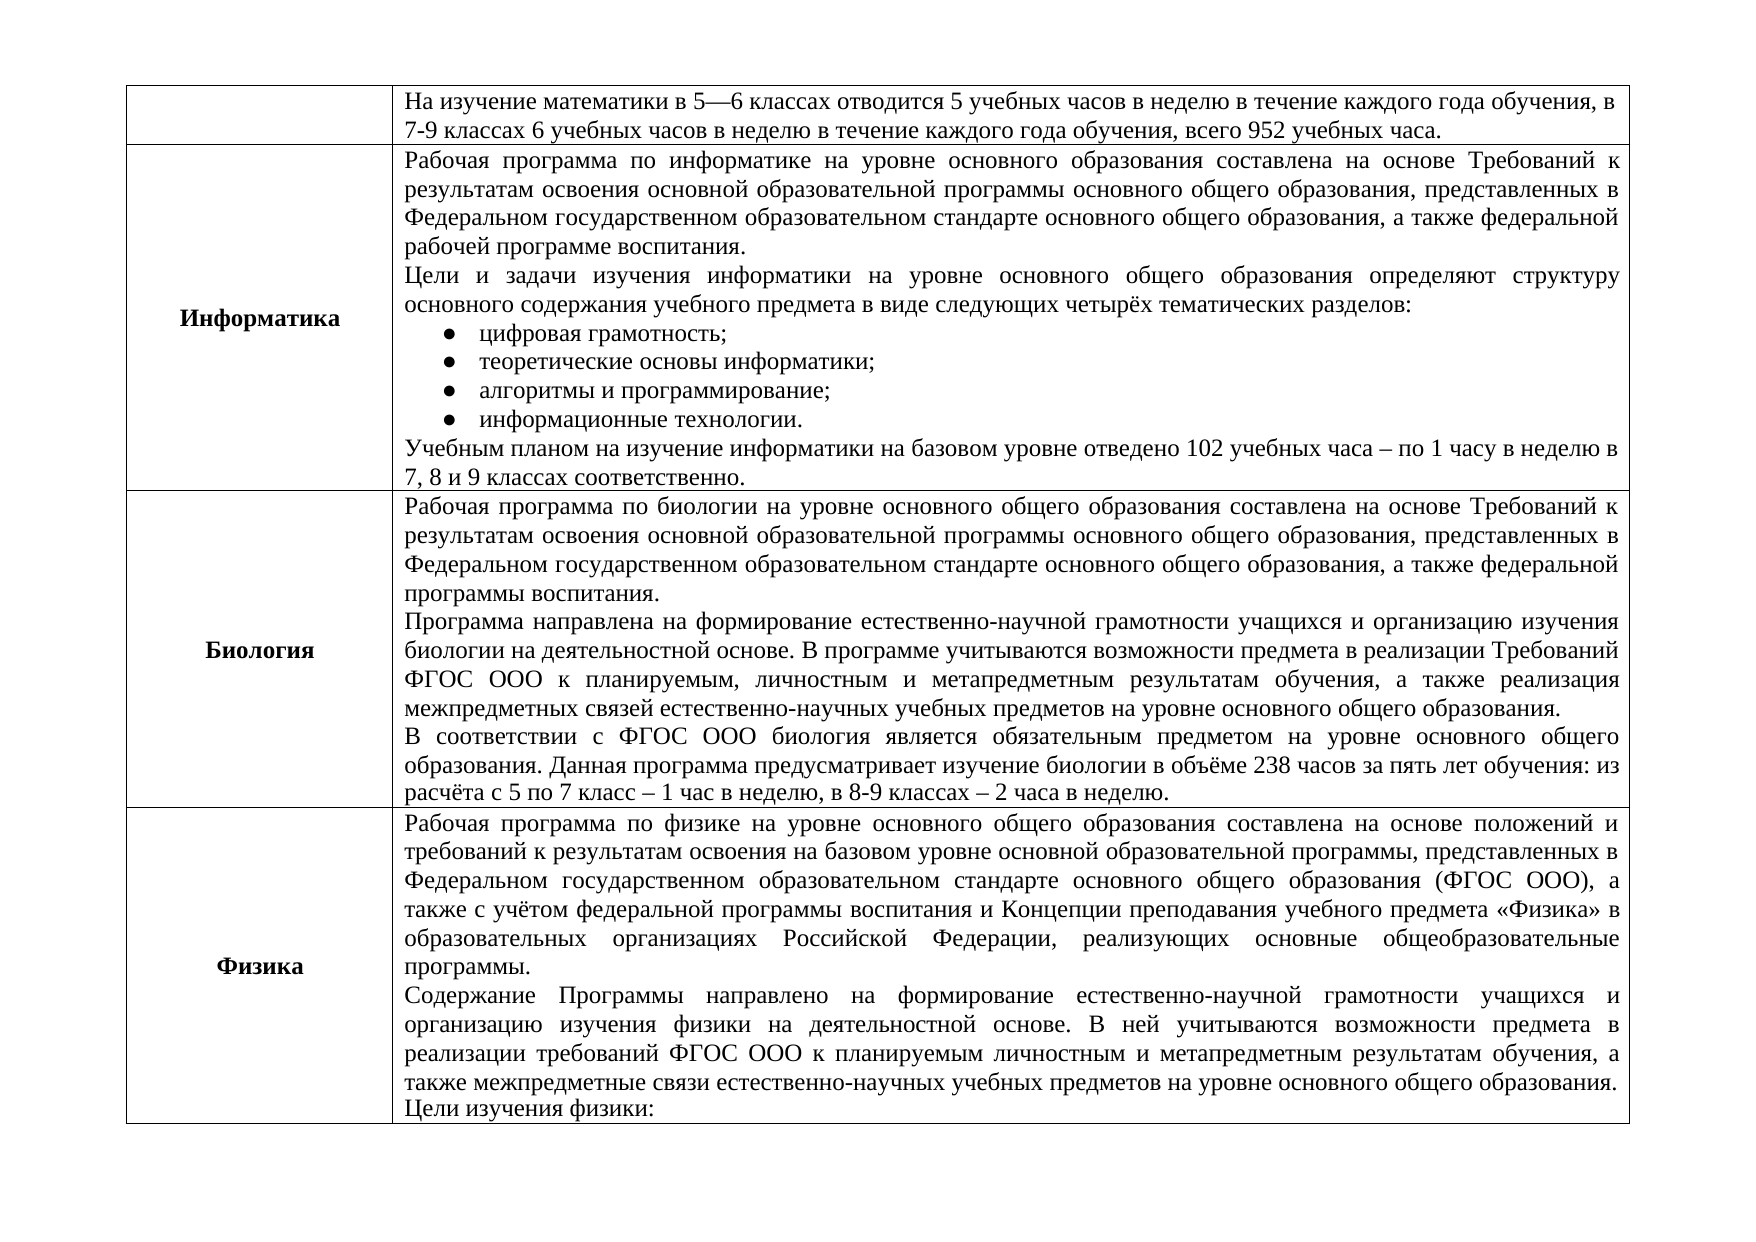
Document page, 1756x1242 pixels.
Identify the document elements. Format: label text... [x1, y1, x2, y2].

table_header [127, 86, 392, 144]
table_cell Информатика [127, 145, 392, 490]
table_cell Рабочая программа по физике на уровне основного общего образования составлена на основе положений и требований к результатам освоения на базовом уровне основной образовательной программы, представленных в Федеральном государственном образовательном стандарте основного общего образования (ФГОС ООО), а также с учётом федеральной программы воспитания и Концепции преподавания учебного предмета «Физика» в образовательных организациях Российской Федерации, реализующих основные общеобразовательные программы. Содержание Программы направлено на формирование естественно-научной грамотности учащихся и организацию изучения физики на деятельностной основе. В ней учитываются возможности предмета в реализации требований ФГОС ООО к планируемым личностным и метапредметным результатам обучения, а также межпредметные связи естественно-научных учебных предметов на уровне основного общего образования. Цели изучения физики: [393, 808, 1629, 1123]
table_cell Рабочая программа по биологии на уровне основного общего образования составлена на основе Требований к результатам освоения основной образовательной программы основного общего образования, представленных в Федеральном государственном образовательном стандарте основного общего образования, а также федеральной программы воспитания. Программа направлена на формирование естественно-научной грамотности учащихся и организацию изучения биологии на деятельностной основе. В программе учитываются возможности предмета в реализации Требований ФГОС ООО к планируемым, личностным и метапредметным результатам обучения, а также реализация межпредметных связей естественно-научных учебных предметов на уровне основного общего образования. В соответствии с ФГОС ООО биология является обязательным предметом на уровне основного общего образования. Данная программа предусматривает изучение биологии в объёме 238 часов за пять лет обучения: из расчёта с 5 по 7 класс – 1 час в неделю, в 8-9 классах – 2 часа в неделю. [393, 491, 1629, 807]
table_cell Рабочая программа по информатике на уровне основного образования составлена на основе Требований к результатам освоения основной образовательной программы основного общего образования, представленных в Федеральном государственном образовательном стандарте основного общего образования, а также федеральной рабочей программе воспитания. Цели и задачи изучения информатики на уровне основного общего образования определяют структуру основного содержания учебного предмета в виде следующих четырёх тематических разделов: цифровая грамотность; теоретические основы информатики; алгоритмы и программирование; информационные технологии. Учебным планом на изучение информатики на базовом уровне отведено 102 учебных часа – по 1 часу в неделю в 7, 8 и 9 классах соответственно. [393, 145, 1629, 490]
table_cell Биология [127, 491, 392, 807]
table_cell Физика [127, 808, 392, 1123]
table_header На изучение математики в 5—6 классах отводится 5 учебных часов в неделю в течение каждого года обучения, в 7-9 классах 6 учебных часов в неделю в течение каждого года обучения, всего 952 учебных часа. [393, 86, 1629, 144]
